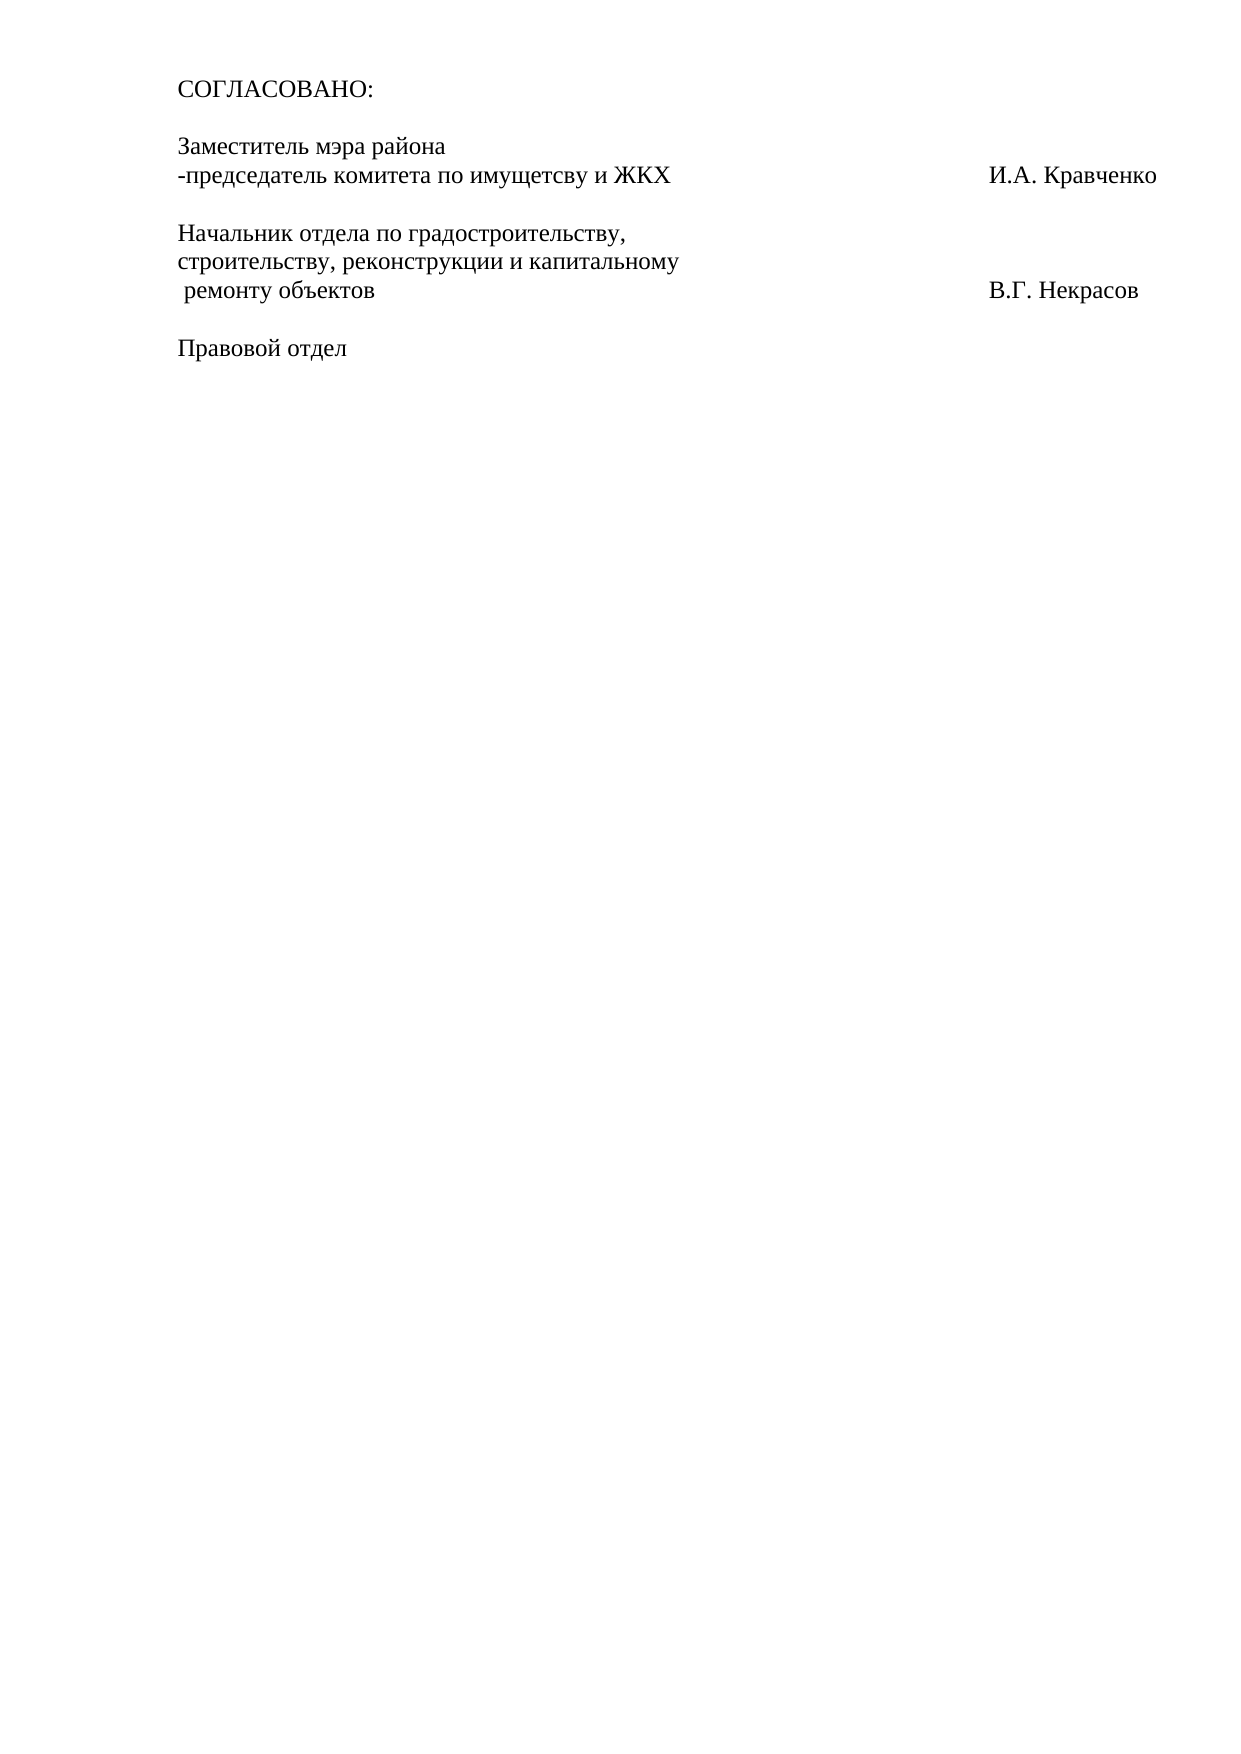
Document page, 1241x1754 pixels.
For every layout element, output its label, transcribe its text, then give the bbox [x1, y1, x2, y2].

text Правовой отдел [177, 333, 1181, 361]
text ремонту объектов В.Г. Некрасов [177, 275, 1181, 304]
text Заместитель мэра района [177, 131, 1181, 160]
text Начальник отдела по градостроительству, [177, 218, 1181, 246]
text строительству, реконструкции и капитальному [177, 246, 1181, 275]
text -председатель комитета по имущетсву и ЖКХ И.А. Кравченко [177, 160, 1181, 189]
text СОГЛАСОВАНО: [177, 74, 1181, 103]
